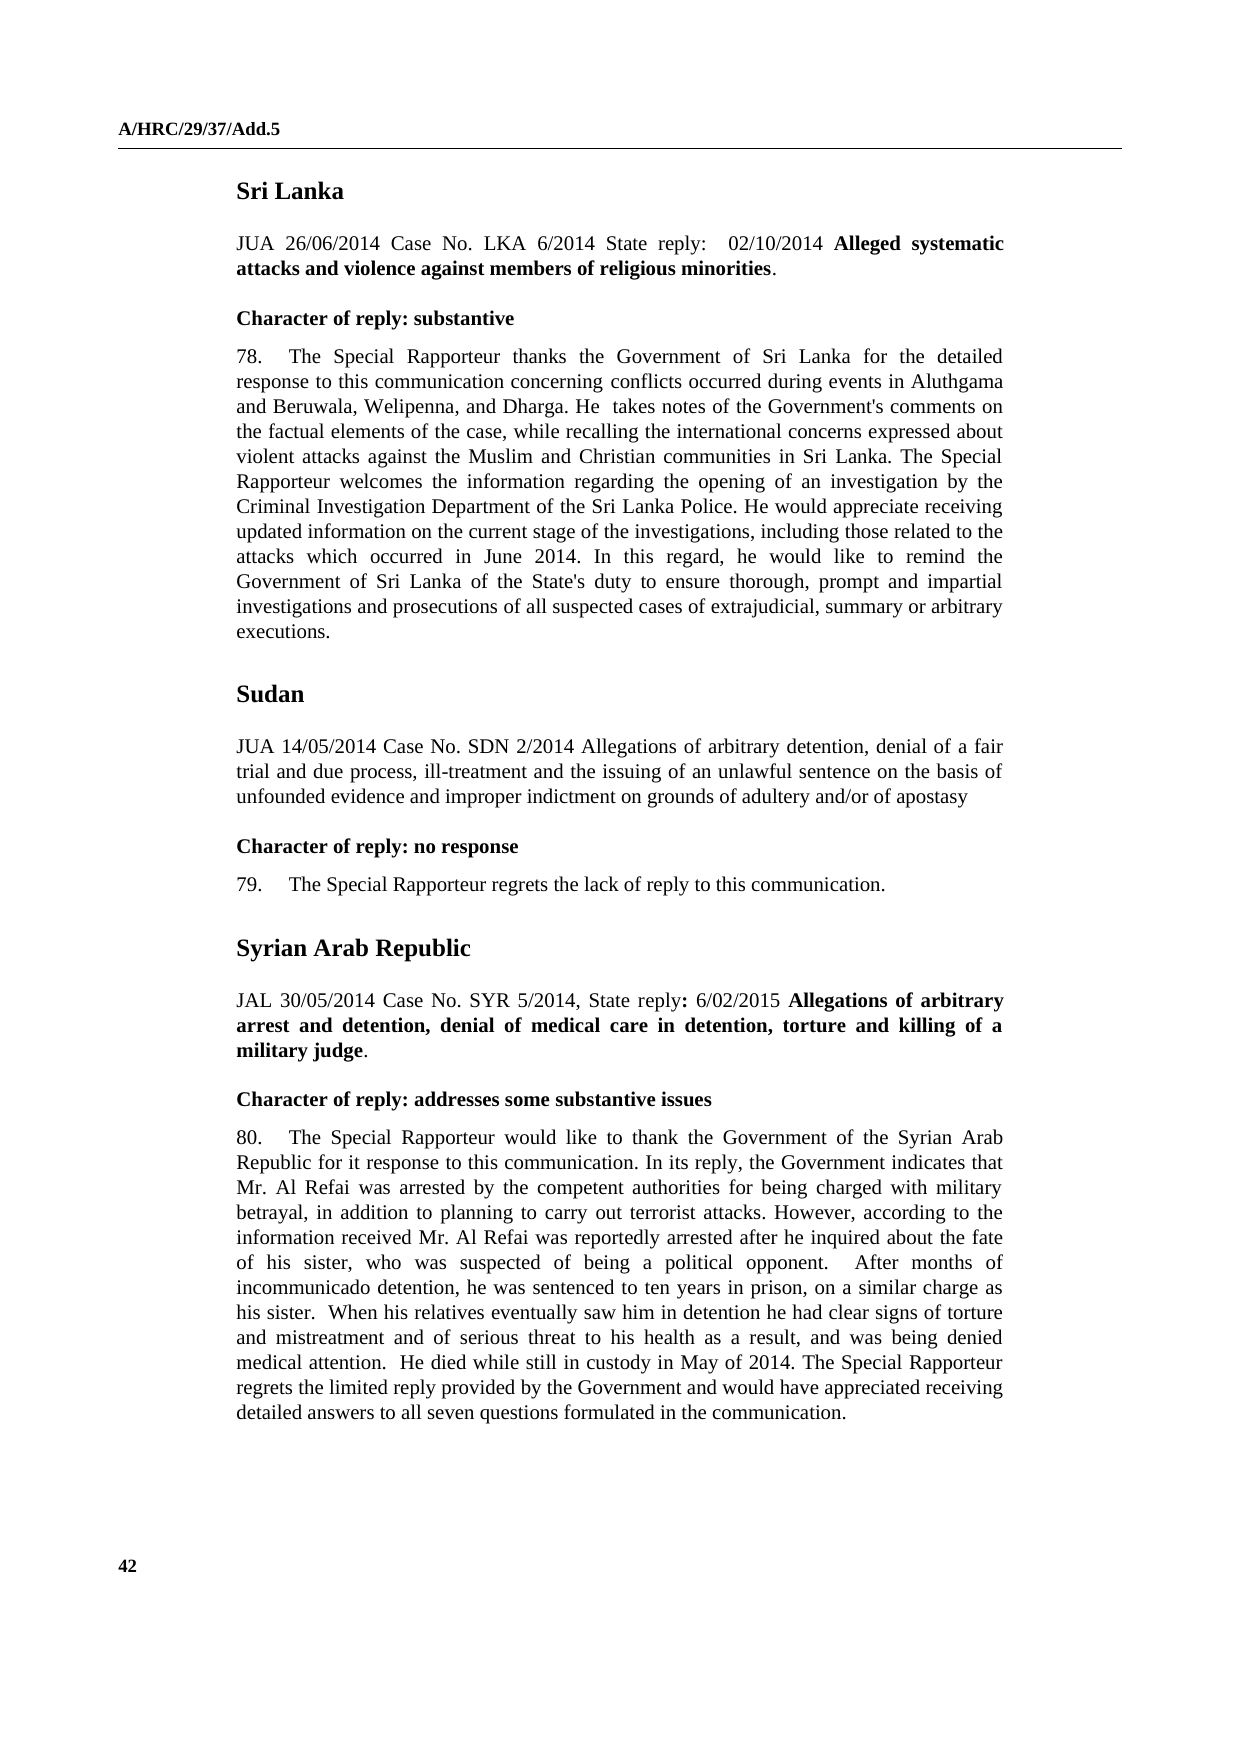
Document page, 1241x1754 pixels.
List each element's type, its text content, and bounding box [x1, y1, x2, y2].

text JUA 26/06/2014 Case No. LKA 6/2014 State reply: 02/10/2014 Alleged systematic attacks and violence against members of religious minorities. [236, 230, 1004, 280]
text Sri Lanka [118, 177, 1004, 205]
text Character of reply: addresses some substantive issues [118, 1087, 1004, 1112]
text Character of reply: substantive [118, 305, 1004, 330]
text JAL 30/05/2014 Case No. SYR 5/2014, State reply: 6/02/2015 Allegations of arbitrary arrest and detention, denial of medical care in detention, torture and killing of a military judge. [236, 987, 1004, 1062]
list The Special Rapporteur would like to thank the Government of the Syrian Arab Republic for it response to this communication. In its reply, the Government indicates that Mr. Al Refai was arrested by the competent authorities for being charged with military betrayal, in addition to planning to carry out terrorist attacks. However, according to the information received Mr. Al Refai was reportedly arrested after he inquired about the fate of his sister, who was suspected of being a political opponent. After months of incommunicado detention, he was sentenced to ten years in prison, on a similar charge as his sister. When his relatives eventually saw him in detention he had clear signs of torture and mistreatment and of serious threat to his health as a result, and was being denied medical attention. He died while still in custody in May of 2014. The Special Rapporteur regrets the limited reply provided by the Government and would have appreciated receiving detailed answers to all seven questions formulated in the communication. [236, 1124, 1004, 1424]
list The Special Rapporteur thanks the Government of Sri Lanka for the detailed response to this communication concerning conflicts occurred during events in Aluthgama and Beruwala, Welipenna, and Dharga. He takes notes of the Government's comments on the factual elements of the case, while recalling the international concerns expressed about violent attacks against the Muslim and Christian communities in Sri Lanka. The Special Rapporteur welcomes the information regarding the opening of an investigation by the Criminal Investigation Department of the Sri Lanka Police. He would appreciate receiving updated information on the current stage of the investigations, including those related to the attacks which occurred in June 2014. In this regard, he would like to remind the Government of Sri Lanka of the State's duty to ensure thorough, prompt and impartial investigations and prosecutions of all suspected cases of extrajudicial, summary or arbitrary executions. [236, 343, 1004, 643]
text JUA 14/05/2014 Case No. SDN 2/2014 Allegations of arbitrary detention, denial of a fair trial and due process, ill-treatment and the issuing of an unlawful sentence on the basis of unfounded evidence and improper indictment on grounds of adultery and/or of apostasy [236, 733, 1004, 808]
text Syrian Arab Republic [118, 933, 1004, 962]
list The Special Rapporteur regrets the lack of reply to this communication. [236, 871, 1004, 896]
text Sudan [118, 680, 1004, 708]
text Character of reply: no response [118, 833, 1004, 858]
